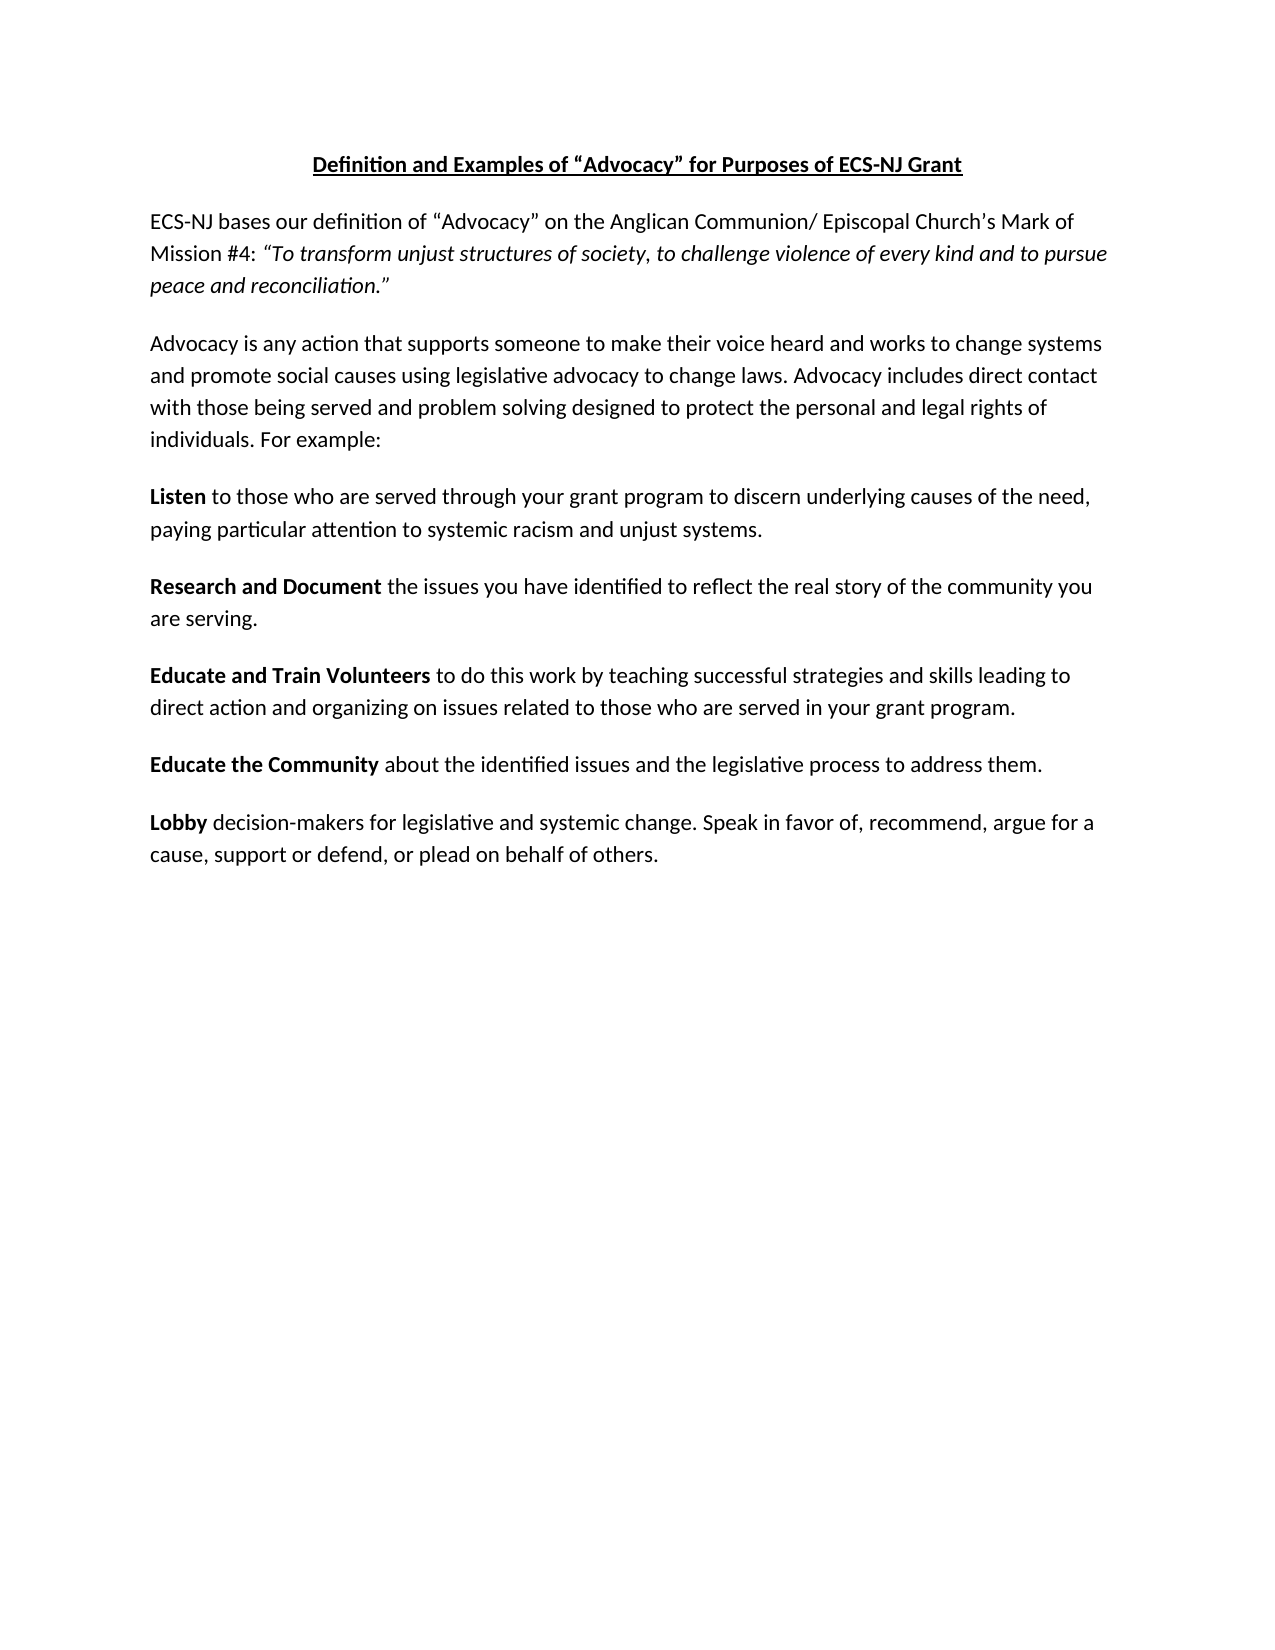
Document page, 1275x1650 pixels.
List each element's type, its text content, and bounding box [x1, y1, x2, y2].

text Lobby decision-makers for legislative and systemic change. Speak in favor of, recommend, argue for a cause, support or defend, or plead on behalf of others. [150, 808, 1125, 868]
text Definition and Examples of “Advocacy” for Purposes of ECS-NJ Grant [150, 150, 1125, 178]
text Listen to those who are served through your grant program to discern underlying causes of the need, paying particular attention to systemic racism and unjust systems. [150, 482, 1125, 543]
text Research and Document the issues you have identified to reflect the real story of the community you are serving. [150, 572, 1125, 632]
text Educate and Train Volunteers to do this work by teaching successful strategies and skills leading to direct action and organizing on issues related to those who are served in your grant program. [150, 661, 1125, 721]
text Educate the Community about the identified issues and the legislative process to address them. [150, 751, 1125, 779]
text ECS-NJ bases our definition of “Advocacy” on the Anglican Communion/ Episcopal Church’s Mark of Mission #4: “To transform unjust structures of society, to challenge violence of every kind and to pursue peace and reconciliation.” [150, 207, 1125, 299]
text Advocacy is any action that supports someone to make their voice heard and works to change systems and promote social causes using legislative advocacy to change laws. Advocacy includes direct contact with those being served and problem solving designed to protect the personal and legal rights of individuals. For example: [150, 329, 1125, 453]
